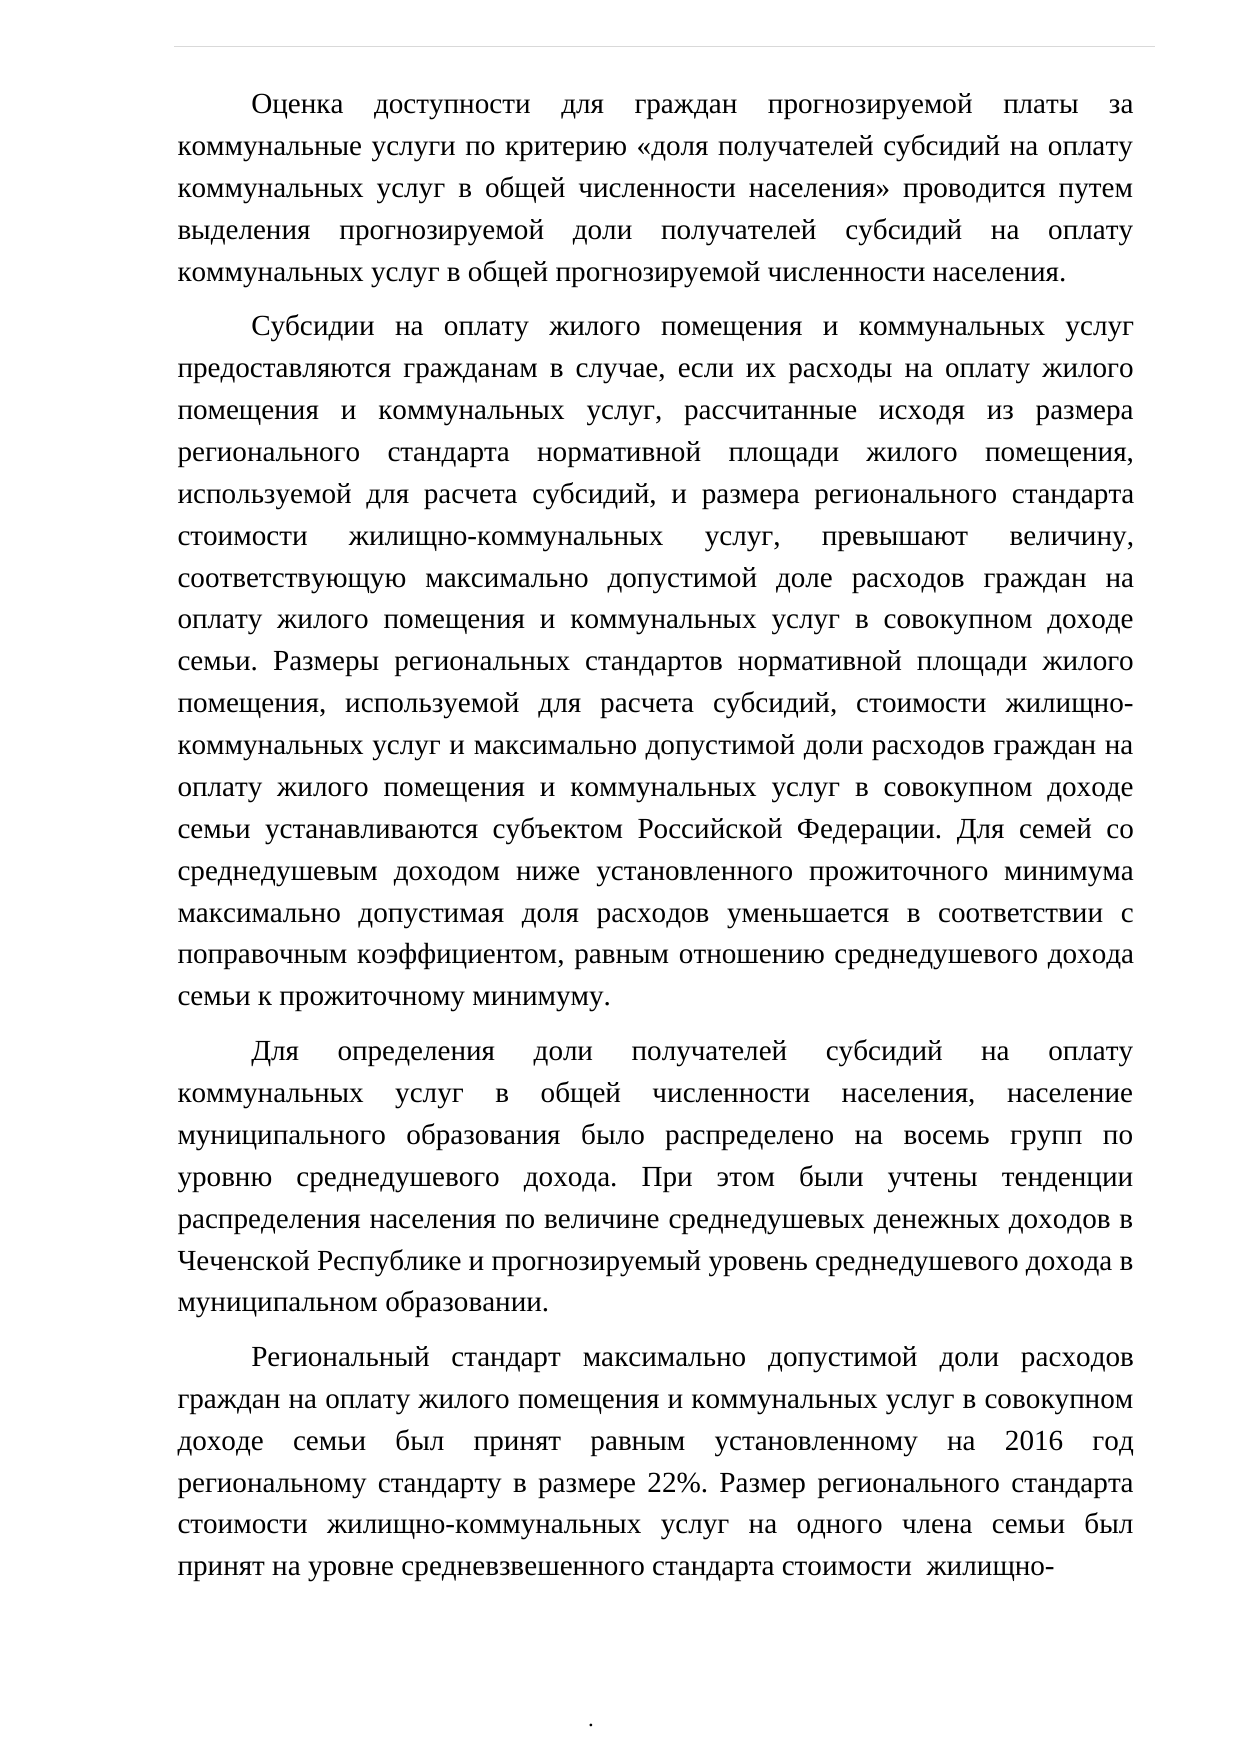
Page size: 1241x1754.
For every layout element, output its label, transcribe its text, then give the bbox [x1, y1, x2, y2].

text Субсидии на оплату жилого помещения и коммунальных услуг предоставляются гражданам в случае, если их расходы на оплату жилого помещения и коммунальных услуг, рассчитанные исходя из размера регионального стандарта нормативной площади жилого помещения, используемой для расчета субсидий, и размера регионального стандарта стоимости жилищно-коммунальных услуг, превышают величину, соответствующую максимально допустимой доле расходов граждан на оплату жилого помещения и коммунальных услуг в совокупном доходе семьи. Размеры региональных стандартов нормативной площади жилого помещения, используемой для расчета субсидий, стоимости жилищно- коммунальных услуг и максимально допустимой доли расходов граждан на оплату жилого помещения и коммунальных услуг в совокупном доходе семьи устанавливаются субъектом Российской Федерации. Для семей со среднедушевым доходом ниже установленного прожиточного минимума максимально допустимая доля расходов уменьшается в соответствии с поправочным коэффициентом, равным отношению среднедушевого дохода семьи к прожиточному минимуму. [177, 308, 1135, 1012]
text Для определения доли получателей субсидий на оплату коммунальных услуг в общей численности населения, население муниципального образования было распределено на восемь групп по уровню среднедушевого дохода. При этом были учтены тенденции распределения населения по величине среднедушевых денежных доходов в Чеченской Республике и прогнозируемый уровень среднедушевого дохода в муниципальном образовании. [177, 1033, 1134, 1318]
text Региональный стандарт максимально допустимой доли расходов граждан на оплату жилого помещения и коммунальных услуг в совокупном доходе семьи был принят равным установленному на 2016 год региональному стандарту в размере 22%. Размер регионального стандарта стоимости жилищно-коммунальных услуг на одного члена семьи был принят на уровне средневзвешенного стандарта стоимости жилищно- [177, 1339, 1134, 1582]
text Оценка доступности для граждан прогнозируемой платы за коммунальные услуги по критерию «доля получателей субсидий на оплату коммунальных услуг в общей численности населения» проводится путем выделения прогнозируемой доли получателей субсидий на оплату коммунальных услуг в общей прогнозируемой численности населения. [177, 86, 1134, 287]
